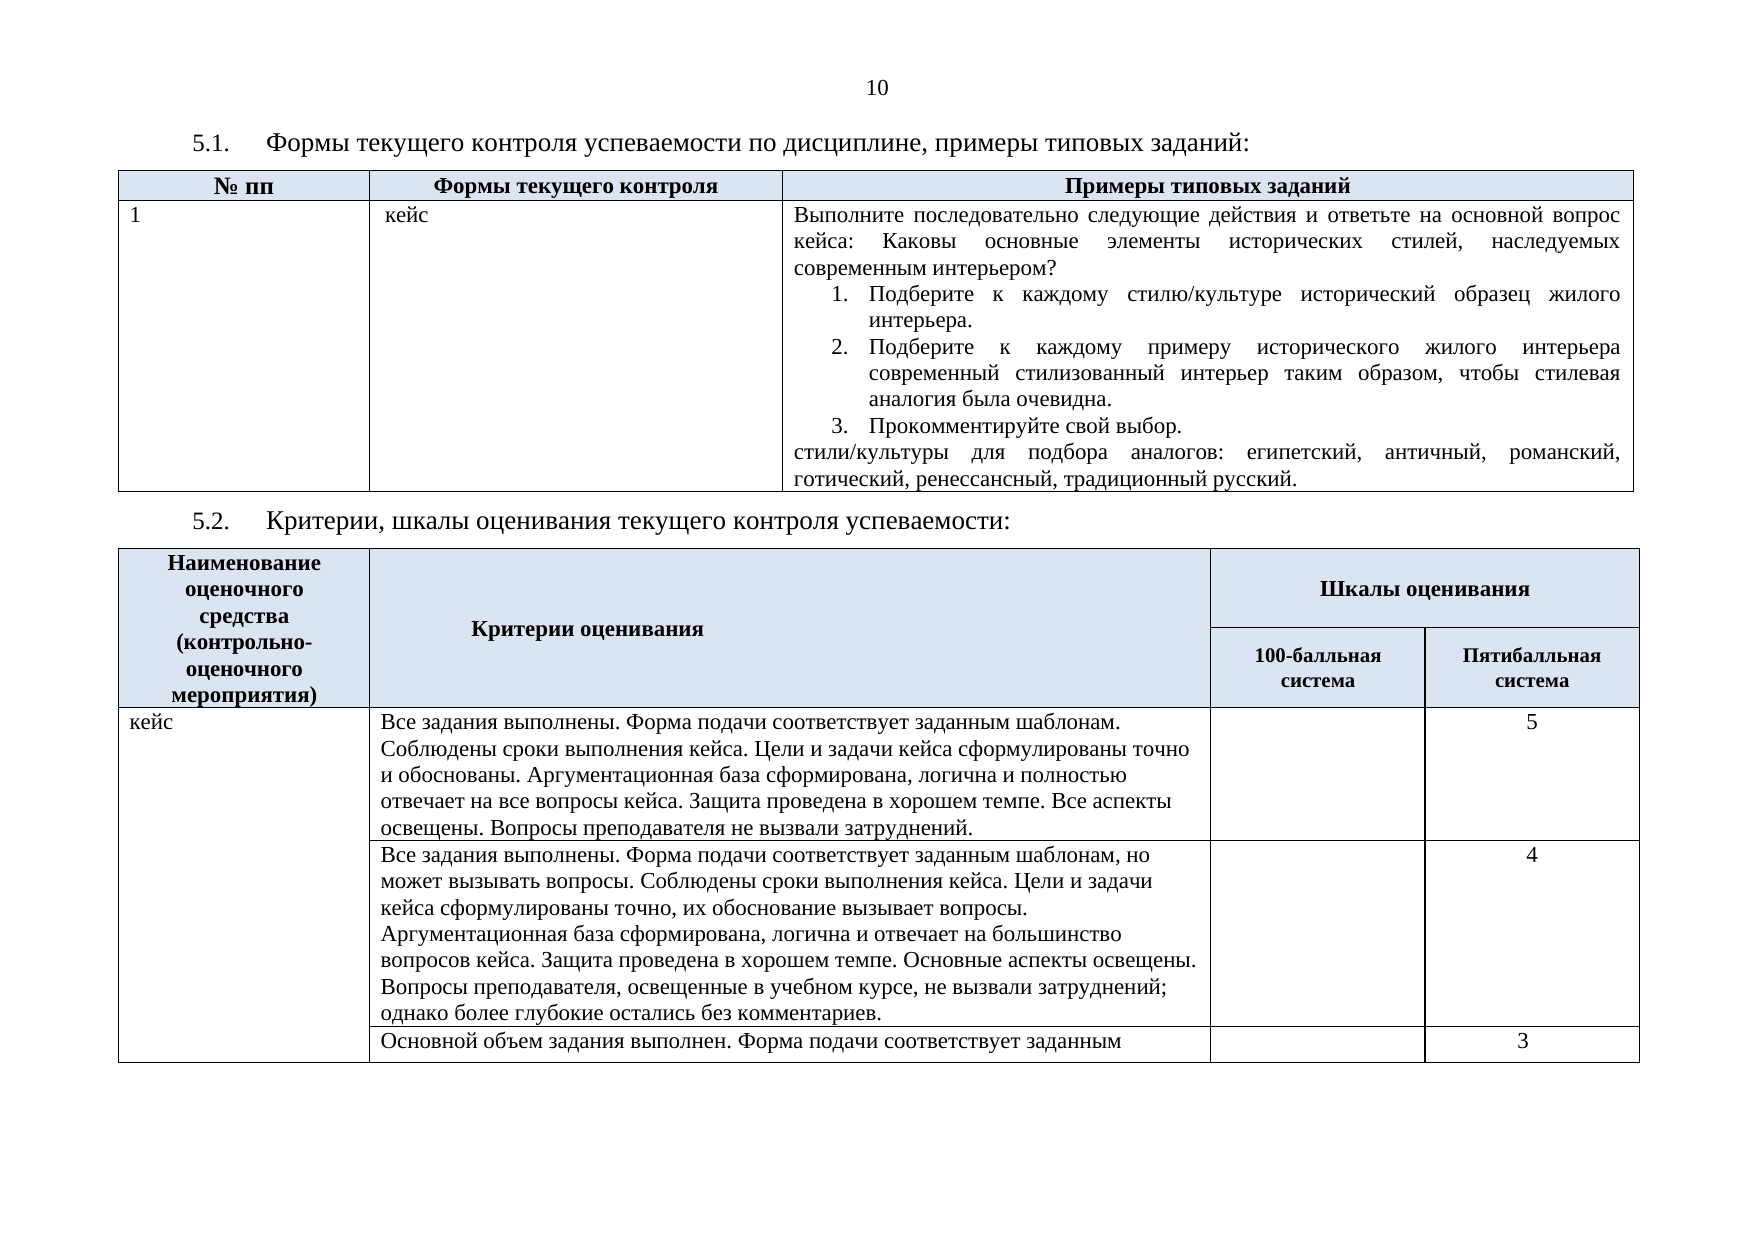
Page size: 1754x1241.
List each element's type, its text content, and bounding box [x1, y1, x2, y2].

table_cell кейс [370, 201, 782, 491]
table_cell 100-балльная система [1211, 628, 1424, 707]
table_cell 4 [1426, 841, 1639, 1026]
table_cell Все задания выполнены. Форма подачи соответствует заданным шаблонам, но может вызывать вопросы. Соблюдены сроки выполнения кейса. Цели и задачи кейса сформулированы точно, их обоснование вызывает вопросы. Аргументационная база сформирована, логична и отвечает на большинство вопросов кейса. Защита проведена в хорошем темпе. Основные аспекты освещены. Вопросы преподавателя, освещенные в учебном курсе, не вызвали затруднений; однако более глубокие остались без комментариев. [370, 841, 1210, 1026]
table_cell 1 [119, 201, 369, 491]
table_header Критерии оценивания [370, 549, 1210, 707]
table_header Формы текущего контроля [370, 171, 782, 200]
table_cell кейс [119, 708, 369, 1062]
table_cell Пятибалльная система [1426, 628, 1639, 707]
table_cell [1211, 1027, 1424, 1062]
table_cell [1211, 708, 1424, 840]
table_header Шкалы оценивания [1211, 549, 1639, 627]
table_header № пп [119, 171, 369, 200]
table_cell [370, 1027, 1210, 1062]
table_cell [1211, 841, 1424, 1026]
table_cell Выполните последовательно следующие действия и ответьте на основной вопрос кейса: Каковы основные элементы исторических стилей, наследуемых современным интерьером? Подберите к каждому стилю/культуре исторический образец жилого интерьера. Подберите к каждому примеру исторического жилого интерьера современный стилизованный интерьер таким образом, чтобы стилевая аналогия была очевидна. Прокомментируйте свой выбор. стили/культуры для подбора аналогов: египетский, античный, романский, готический, ренессансный, традиционный русский. [783, 201, 1633, 491]
subtitle Критерии, шкалы оценивания текущего контроля успеваемости: [192, 504, 1636, 536]
table_cell Все задания выполнены. Форма подачи соответствует заданным шаблонам. Соблюдены сроки выполнения кейса. Цели и задачи кейса сформулированы точно и обоснованы. Аргументационная база сформирована, логична и полностью отвечает на все вопросы кейса. Защита проведена в хорошем темпе. Все аспекты освещены. Вопросы преподавателя не вызвали затруднений. [370, 708, 1210, 840]
table_cell 3 [1426, 1027, 1639, 1062]
table_cell 5 [1426, 708, 1639, 840]
table_header Примеры типовых заданий [783, 171, 1633, 200]
table_header Наименование оценочного средства (контрольно-оценочного мероприятия) [119, 549, 369, 707]
subtitle Формы текущего контроля успеваемости по дисциплине, примеры типовых заданий: [192, 127, 1636, 158]
